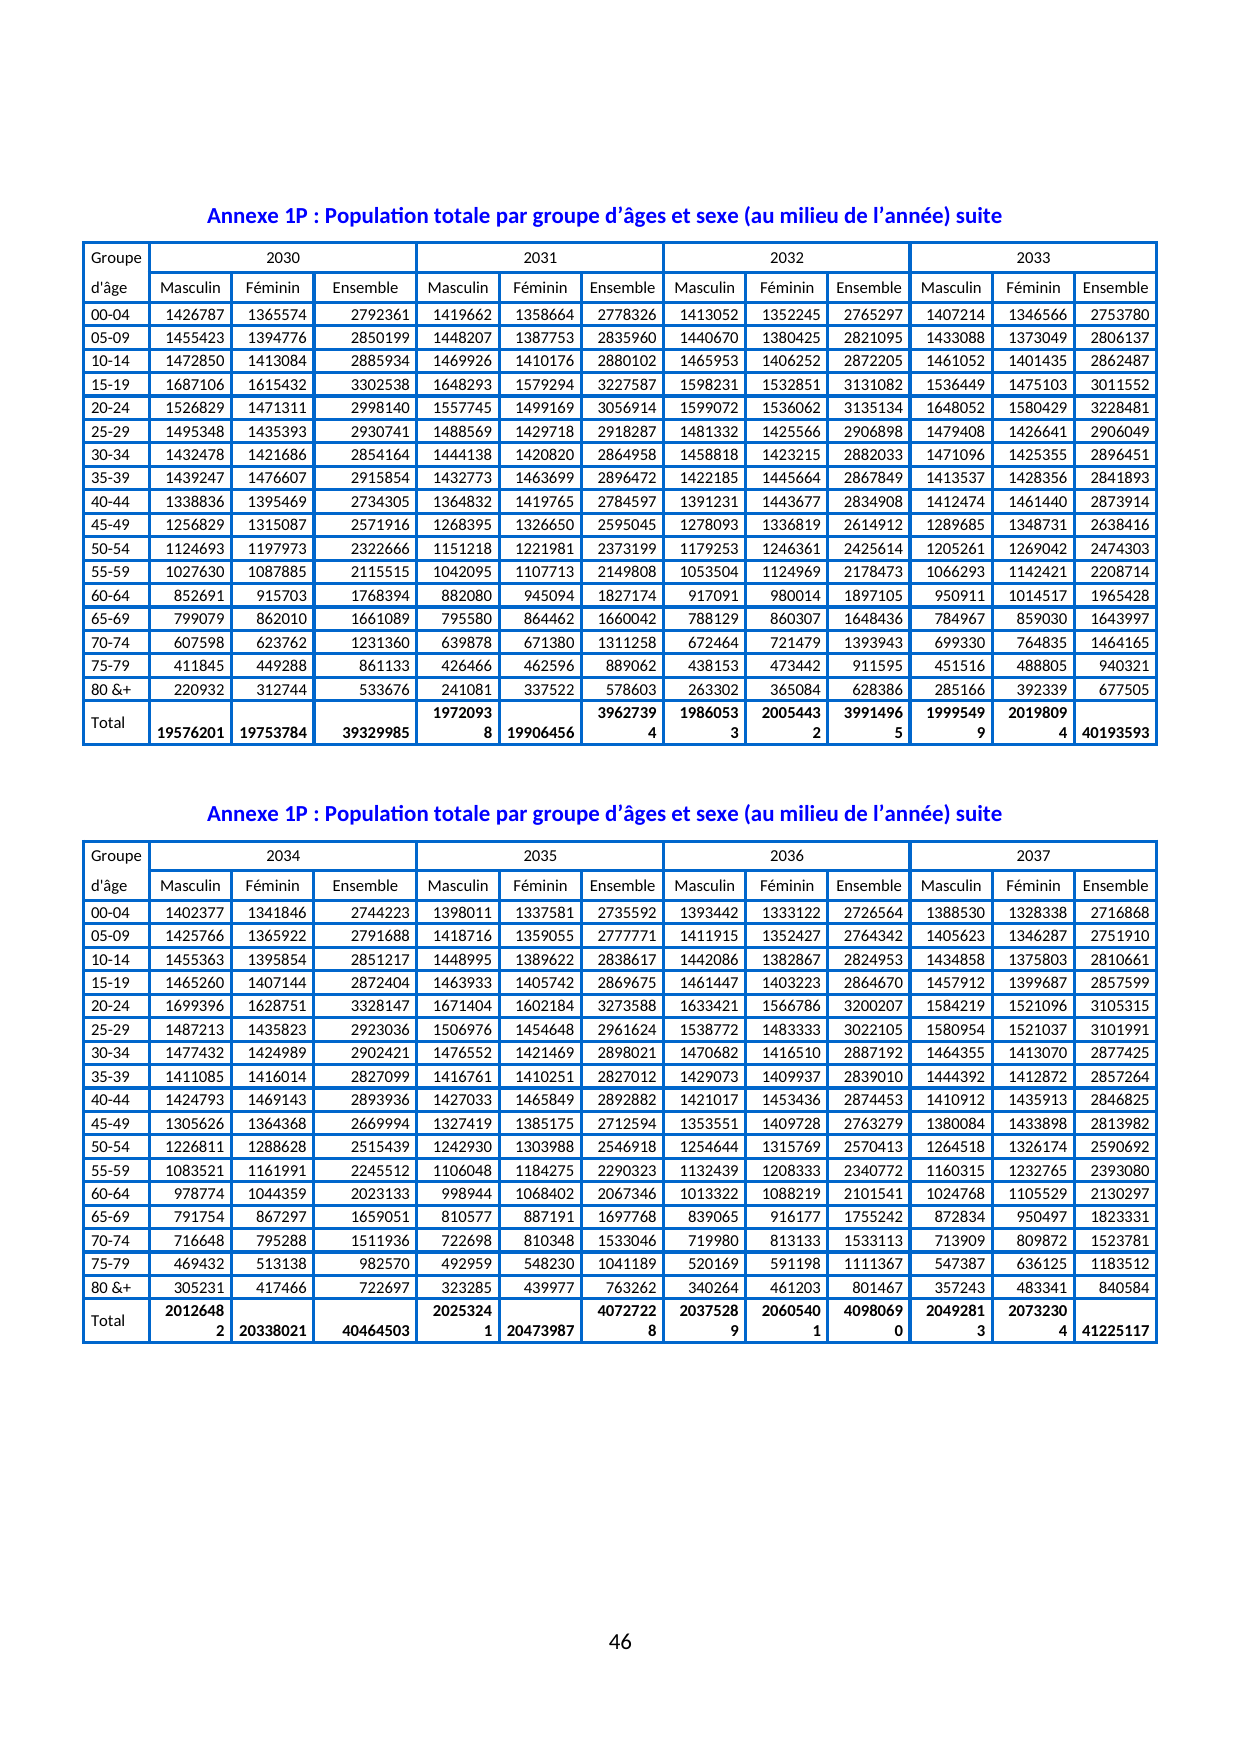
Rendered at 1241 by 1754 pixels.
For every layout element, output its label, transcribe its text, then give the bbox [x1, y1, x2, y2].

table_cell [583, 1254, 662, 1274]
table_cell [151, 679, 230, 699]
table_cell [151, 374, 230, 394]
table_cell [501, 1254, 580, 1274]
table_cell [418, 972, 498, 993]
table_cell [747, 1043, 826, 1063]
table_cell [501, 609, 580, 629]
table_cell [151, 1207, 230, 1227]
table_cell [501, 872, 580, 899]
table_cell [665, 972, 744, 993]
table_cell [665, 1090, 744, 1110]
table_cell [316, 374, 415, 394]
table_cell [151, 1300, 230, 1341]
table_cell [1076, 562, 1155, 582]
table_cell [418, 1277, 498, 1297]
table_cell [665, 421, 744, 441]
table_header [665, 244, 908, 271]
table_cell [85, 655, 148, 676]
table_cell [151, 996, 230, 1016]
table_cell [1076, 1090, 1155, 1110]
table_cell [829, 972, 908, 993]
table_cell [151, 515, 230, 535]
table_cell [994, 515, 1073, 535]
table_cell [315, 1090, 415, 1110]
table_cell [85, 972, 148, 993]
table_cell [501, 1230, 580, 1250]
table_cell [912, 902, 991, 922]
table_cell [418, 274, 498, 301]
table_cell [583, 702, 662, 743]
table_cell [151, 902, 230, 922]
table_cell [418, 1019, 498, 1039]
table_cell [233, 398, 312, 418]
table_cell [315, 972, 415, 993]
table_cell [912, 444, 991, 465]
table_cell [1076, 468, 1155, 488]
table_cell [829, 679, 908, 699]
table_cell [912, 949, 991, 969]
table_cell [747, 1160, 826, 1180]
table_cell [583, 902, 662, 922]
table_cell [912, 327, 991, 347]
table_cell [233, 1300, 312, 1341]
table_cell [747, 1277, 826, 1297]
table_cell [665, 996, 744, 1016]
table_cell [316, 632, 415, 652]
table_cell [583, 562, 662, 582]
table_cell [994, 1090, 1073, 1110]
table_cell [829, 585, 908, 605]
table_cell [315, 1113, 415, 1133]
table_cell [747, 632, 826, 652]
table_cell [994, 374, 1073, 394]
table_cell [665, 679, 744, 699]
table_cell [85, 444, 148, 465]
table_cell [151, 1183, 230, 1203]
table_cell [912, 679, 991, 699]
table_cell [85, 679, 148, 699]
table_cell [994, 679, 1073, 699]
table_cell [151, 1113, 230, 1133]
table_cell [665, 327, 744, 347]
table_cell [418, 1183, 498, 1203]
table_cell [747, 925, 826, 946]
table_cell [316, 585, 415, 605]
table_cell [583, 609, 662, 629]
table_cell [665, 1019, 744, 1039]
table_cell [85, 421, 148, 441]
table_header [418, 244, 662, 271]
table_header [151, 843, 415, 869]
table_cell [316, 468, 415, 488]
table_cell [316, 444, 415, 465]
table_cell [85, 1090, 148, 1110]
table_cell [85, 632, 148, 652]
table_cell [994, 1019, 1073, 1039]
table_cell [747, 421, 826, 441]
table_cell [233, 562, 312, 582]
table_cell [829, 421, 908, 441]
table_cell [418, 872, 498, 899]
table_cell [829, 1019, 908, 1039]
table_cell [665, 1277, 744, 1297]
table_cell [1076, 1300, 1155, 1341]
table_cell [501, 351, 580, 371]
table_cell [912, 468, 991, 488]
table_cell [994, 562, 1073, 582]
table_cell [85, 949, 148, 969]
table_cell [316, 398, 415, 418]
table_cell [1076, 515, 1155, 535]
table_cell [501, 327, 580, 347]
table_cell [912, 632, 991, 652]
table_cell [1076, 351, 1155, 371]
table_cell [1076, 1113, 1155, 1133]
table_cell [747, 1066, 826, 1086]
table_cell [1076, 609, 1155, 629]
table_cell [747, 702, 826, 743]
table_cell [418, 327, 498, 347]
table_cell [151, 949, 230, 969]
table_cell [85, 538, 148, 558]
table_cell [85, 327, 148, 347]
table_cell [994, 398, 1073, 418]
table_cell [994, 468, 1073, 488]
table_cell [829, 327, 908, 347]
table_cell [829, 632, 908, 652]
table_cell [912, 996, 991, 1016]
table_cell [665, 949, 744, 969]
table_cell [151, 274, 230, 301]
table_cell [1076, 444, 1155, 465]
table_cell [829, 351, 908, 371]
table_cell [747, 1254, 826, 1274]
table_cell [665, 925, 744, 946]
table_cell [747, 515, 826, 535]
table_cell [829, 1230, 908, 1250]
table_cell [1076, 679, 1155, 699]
text Annexe 1P : Population totale par groupe d’âges et sexe (au milieu de l’année) suite [207, 201, 1033, 229]
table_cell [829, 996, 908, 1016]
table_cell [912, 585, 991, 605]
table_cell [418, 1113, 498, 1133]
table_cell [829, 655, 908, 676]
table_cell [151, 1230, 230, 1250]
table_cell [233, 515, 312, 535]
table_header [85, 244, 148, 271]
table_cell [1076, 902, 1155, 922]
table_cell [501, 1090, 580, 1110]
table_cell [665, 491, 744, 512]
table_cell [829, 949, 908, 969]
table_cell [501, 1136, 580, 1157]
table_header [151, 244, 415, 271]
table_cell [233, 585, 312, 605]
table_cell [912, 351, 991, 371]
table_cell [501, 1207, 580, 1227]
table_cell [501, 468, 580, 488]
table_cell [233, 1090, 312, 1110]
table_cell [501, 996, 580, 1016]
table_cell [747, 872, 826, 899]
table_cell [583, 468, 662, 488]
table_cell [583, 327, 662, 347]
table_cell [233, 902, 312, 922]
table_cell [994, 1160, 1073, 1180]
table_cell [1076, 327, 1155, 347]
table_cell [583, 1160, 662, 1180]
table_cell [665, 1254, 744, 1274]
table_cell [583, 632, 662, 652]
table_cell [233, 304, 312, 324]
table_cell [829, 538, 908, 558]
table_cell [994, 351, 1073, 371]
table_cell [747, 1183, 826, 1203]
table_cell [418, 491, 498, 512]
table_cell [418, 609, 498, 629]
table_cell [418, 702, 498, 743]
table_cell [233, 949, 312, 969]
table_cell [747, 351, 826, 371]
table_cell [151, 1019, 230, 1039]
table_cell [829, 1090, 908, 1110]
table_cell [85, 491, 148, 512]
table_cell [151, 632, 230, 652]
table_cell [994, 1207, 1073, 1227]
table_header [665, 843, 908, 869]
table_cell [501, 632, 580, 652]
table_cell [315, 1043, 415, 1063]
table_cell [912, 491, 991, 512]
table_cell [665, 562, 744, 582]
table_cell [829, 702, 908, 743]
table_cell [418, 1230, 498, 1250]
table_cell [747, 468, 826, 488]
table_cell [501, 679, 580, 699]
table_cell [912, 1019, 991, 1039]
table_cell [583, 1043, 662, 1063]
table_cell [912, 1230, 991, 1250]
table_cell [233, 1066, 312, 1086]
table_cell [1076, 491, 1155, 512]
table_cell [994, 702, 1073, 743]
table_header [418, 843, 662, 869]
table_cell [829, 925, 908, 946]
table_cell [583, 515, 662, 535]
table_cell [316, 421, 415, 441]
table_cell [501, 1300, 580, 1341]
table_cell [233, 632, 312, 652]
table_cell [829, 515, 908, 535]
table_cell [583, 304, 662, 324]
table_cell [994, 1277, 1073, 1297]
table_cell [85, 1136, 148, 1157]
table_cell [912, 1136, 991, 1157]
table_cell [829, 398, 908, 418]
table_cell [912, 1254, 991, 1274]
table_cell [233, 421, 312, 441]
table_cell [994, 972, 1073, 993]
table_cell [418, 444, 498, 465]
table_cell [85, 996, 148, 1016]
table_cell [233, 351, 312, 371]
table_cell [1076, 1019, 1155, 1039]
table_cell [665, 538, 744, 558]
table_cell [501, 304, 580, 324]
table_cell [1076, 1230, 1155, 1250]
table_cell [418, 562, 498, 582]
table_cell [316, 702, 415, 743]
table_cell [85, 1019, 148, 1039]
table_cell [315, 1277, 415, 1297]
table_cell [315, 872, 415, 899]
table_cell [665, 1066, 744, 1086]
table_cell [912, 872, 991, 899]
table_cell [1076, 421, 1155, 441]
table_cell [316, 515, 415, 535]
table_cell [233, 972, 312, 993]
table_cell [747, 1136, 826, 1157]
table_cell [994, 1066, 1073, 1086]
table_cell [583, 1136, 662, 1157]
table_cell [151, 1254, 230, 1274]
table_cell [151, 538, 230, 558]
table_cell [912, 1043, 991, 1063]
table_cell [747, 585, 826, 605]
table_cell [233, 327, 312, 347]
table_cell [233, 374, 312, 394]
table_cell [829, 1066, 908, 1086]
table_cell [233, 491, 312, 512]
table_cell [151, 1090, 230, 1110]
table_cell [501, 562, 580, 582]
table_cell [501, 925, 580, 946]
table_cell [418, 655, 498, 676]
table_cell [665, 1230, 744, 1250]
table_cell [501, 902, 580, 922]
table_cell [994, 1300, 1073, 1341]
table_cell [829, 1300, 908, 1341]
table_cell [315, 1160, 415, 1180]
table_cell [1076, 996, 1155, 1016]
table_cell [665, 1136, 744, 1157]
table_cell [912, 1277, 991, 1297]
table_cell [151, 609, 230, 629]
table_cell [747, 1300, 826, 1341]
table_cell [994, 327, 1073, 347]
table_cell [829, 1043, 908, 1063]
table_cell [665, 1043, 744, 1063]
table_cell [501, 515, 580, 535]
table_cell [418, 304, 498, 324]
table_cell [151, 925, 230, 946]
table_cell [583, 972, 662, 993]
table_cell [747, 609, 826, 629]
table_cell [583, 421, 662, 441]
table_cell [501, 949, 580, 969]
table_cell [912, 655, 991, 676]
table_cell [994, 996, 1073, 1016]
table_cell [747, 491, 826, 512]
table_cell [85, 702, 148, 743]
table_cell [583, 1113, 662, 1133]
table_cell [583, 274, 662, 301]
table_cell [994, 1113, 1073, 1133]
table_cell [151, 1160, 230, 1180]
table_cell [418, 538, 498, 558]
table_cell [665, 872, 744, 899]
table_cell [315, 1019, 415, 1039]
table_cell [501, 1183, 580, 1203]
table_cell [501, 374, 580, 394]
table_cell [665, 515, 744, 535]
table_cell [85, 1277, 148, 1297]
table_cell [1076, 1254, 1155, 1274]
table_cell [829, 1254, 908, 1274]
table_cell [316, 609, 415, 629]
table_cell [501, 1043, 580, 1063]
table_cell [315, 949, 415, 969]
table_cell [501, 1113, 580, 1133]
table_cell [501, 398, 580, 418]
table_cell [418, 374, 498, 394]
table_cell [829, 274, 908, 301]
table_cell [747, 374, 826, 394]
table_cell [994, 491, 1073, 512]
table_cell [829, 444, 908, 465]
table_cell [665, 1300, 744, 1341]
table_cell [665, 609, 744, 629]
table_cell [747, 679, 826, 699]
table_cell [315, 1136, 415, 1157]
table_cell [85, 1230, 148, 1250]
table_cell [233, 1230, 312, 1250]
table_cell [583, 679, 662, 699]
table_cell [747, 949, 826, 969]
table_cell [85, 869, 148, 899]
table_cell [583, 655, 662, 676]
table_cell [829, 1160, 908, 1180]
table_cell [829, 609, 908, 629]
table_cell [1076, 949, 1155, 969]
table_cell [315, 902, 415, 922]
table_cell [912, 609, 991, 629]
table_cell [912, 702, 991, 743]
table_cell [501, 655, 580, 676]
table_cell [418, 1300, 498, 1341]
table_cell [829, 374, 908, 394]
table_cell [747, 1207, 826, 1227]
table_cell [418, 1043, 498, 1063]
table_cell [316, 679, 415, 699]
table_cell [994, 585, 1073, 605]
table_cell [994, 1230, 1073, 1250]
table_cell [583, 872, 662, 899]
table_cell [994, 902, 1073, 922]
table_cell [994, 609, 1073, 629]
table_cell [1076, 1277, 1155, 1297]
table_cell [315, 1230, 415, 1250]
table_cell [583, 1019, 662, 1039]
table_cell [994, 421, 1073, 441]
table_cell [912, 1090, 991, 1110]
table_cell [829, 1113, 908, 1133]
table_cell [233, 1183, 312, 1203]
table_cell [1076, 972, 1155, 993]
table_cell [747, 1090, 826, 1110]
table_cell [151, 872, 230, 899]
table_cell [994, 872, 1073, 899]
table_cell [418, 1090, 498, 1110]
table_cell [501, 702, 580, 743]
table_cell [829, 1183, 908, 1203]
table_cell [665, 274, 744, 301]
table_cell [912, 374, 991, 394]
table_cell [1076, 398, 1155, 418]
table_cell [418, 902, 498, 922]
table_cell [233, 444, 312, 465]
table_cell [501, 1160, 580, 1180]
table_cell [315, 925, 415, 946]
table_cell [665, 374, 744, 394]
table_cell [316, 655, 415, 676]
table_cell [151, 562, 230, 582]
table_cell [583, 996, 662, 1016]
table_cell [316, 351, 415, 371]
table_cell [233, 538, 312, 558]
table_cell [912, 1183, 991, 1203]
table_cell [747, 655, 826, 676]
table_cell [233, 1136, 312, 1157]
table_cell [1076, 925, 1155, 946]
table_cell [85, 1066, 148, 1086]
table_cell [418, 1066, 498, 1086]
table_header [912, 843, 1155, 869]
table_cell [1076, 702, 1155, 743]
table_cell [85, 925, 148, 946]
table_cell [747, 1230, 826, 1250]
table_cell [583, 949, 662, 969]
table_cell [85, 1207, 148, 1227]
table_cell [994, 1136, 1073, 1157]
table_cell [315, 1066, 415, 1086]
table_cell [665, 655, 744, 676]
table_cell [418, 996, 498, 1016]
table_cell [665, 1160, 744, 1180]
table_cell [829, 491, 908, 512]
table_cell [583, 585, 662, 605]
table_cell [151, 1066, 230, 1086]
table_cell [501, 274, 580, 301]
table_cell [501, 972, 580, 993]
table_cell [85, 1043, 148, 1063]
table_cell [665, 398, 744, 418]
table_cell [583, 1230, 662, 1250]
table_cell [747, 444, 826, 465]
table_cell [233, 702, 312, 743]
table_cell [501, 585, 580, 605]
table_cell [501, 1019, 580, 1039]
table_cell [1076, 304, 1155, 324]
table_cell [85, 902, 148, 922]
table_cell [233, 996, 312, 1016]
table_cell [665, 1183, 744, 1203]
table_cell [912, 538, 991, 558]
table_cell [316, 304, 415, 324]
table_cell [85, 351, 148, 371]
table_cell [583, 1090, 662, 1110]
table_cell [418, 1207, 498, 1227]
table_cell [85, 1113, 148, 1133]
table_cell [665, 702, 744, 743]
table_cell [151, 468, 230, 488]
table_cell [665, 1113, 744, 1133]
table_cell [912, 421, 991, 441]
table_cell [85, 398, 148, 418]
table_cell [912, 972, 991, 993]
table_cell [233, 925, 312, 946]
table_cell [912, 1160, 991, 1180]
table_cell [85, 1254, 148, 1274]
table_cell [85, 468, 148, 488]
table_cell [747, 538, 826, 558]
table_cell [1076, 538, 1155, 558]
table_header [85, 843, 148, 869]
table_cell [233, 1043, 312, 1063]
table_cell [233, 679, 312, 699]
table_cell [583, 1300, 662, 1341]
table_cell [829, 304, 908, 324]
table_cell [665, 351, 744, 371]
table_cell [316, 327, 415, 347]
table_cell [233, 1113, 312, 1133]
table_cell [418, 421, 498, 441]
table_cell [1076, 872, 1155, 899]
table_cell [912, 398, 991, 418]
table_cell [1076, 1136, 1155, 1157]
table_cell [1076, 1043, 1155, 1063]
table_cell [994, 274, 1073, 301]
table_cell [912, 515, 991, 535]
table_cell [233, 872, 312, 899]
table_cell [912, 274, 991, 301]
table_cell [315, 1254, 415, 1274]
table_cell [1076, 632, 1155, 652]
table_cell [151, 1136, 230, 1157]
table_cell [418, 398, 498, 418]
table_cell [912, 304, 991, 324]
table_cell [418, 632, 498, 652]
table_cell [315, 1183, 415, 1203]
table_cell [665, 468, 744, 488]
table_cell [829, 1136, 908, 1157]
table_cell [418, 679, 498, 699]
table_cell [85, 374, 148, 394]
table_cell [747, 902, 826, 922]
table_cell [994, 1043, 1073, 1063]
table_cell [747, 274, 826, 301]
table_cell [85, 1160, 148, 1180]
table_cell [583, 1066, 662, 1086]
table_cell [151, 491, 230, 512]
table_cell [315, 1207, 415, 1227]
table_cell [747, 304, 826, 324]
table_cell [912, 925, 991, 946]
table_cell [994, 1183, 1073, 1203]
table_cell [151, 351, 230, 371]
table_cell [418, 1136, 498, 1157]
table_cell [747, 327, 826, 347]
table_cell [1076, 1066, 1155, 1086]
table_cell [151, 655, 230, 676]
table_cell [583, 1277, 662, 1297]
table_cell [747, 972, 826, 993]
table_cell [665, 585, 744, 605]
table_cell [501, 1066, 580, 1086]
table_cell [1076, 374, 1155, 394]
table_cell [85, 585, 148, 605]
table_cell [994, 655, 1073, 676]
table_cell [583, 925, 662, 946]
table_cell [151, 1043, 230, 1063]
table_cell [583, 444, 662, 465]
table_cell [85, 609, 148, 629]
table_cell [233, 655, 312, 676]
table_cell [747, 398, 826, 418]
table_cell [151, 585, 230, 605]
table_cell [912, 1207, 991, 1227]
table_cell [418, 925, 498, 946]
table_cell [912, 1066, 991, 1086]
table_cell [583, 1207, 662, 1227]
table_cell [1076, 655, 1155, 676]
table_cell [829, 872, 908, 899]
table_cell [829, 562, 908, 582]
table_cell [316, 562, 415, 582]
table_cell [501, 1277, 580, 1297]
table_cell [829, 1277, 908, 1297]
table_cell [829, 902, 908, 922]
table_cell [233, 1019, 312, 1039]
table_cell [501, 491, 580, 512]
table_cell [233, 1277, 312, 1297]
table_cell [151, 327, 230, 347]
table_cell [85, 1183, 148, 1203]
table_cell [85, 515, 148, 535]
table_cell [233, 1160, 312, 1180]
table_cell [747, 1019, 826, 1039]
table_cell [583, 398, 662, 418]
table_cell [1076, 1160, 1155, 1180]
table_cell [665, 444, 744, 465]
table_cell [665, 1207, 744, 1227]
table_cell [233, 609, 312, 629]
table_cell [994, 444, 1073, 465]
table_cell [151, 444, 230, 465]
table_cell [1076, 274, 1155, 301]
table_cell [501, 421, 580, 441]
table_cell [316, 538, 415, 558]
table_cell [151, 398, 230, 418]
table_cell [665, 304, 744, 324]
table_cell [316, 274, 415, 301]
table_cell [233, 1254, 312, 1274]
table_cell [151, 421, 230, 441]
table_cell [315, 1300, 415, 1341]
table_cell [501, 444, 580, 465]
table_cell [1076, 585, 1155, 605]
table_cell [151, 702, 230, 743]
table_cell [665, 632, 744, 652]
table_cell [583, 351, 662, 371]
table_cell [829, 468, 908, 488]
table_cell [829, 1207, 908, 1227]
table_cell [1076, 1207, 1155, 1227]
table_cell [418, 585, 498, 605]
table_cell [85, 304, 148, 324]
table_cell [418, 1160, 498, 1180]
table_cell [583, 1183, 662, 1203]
text Annexe 1P : Population totale par groupe d’âges et sexe (au milieu de l’année) suite [207, 799, 1033, 827]
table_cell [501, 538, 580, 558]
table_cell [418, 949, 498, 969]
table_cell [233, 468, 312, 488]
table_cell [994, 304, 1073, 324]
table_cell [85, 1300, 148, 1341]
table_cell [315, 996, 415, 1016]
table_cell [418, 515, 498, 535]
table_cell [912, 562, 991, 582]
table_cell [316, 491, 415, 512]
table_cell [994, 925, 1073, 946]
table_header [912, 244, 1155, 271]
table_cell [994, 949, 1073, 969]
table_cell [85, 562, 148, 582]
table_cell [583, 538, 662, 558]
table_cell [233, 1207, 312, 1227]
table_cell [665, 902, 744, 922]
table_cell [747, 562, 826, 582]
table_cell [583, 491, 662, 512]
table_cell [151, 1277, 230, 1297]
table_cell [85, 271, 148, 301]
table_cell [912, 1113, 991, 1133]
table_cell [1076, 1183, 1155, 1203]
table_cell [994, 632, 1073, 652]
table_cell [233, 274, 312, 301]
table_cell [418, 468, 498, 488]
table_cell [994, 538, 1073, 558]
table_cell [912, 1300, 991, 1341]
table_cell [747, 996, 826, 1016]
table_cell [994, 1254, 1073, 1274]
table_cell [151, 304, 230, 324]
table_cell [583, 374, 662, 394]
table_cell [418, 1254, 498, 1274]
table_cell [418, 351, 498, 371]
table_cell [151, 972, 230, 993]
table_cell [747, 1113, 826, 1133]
